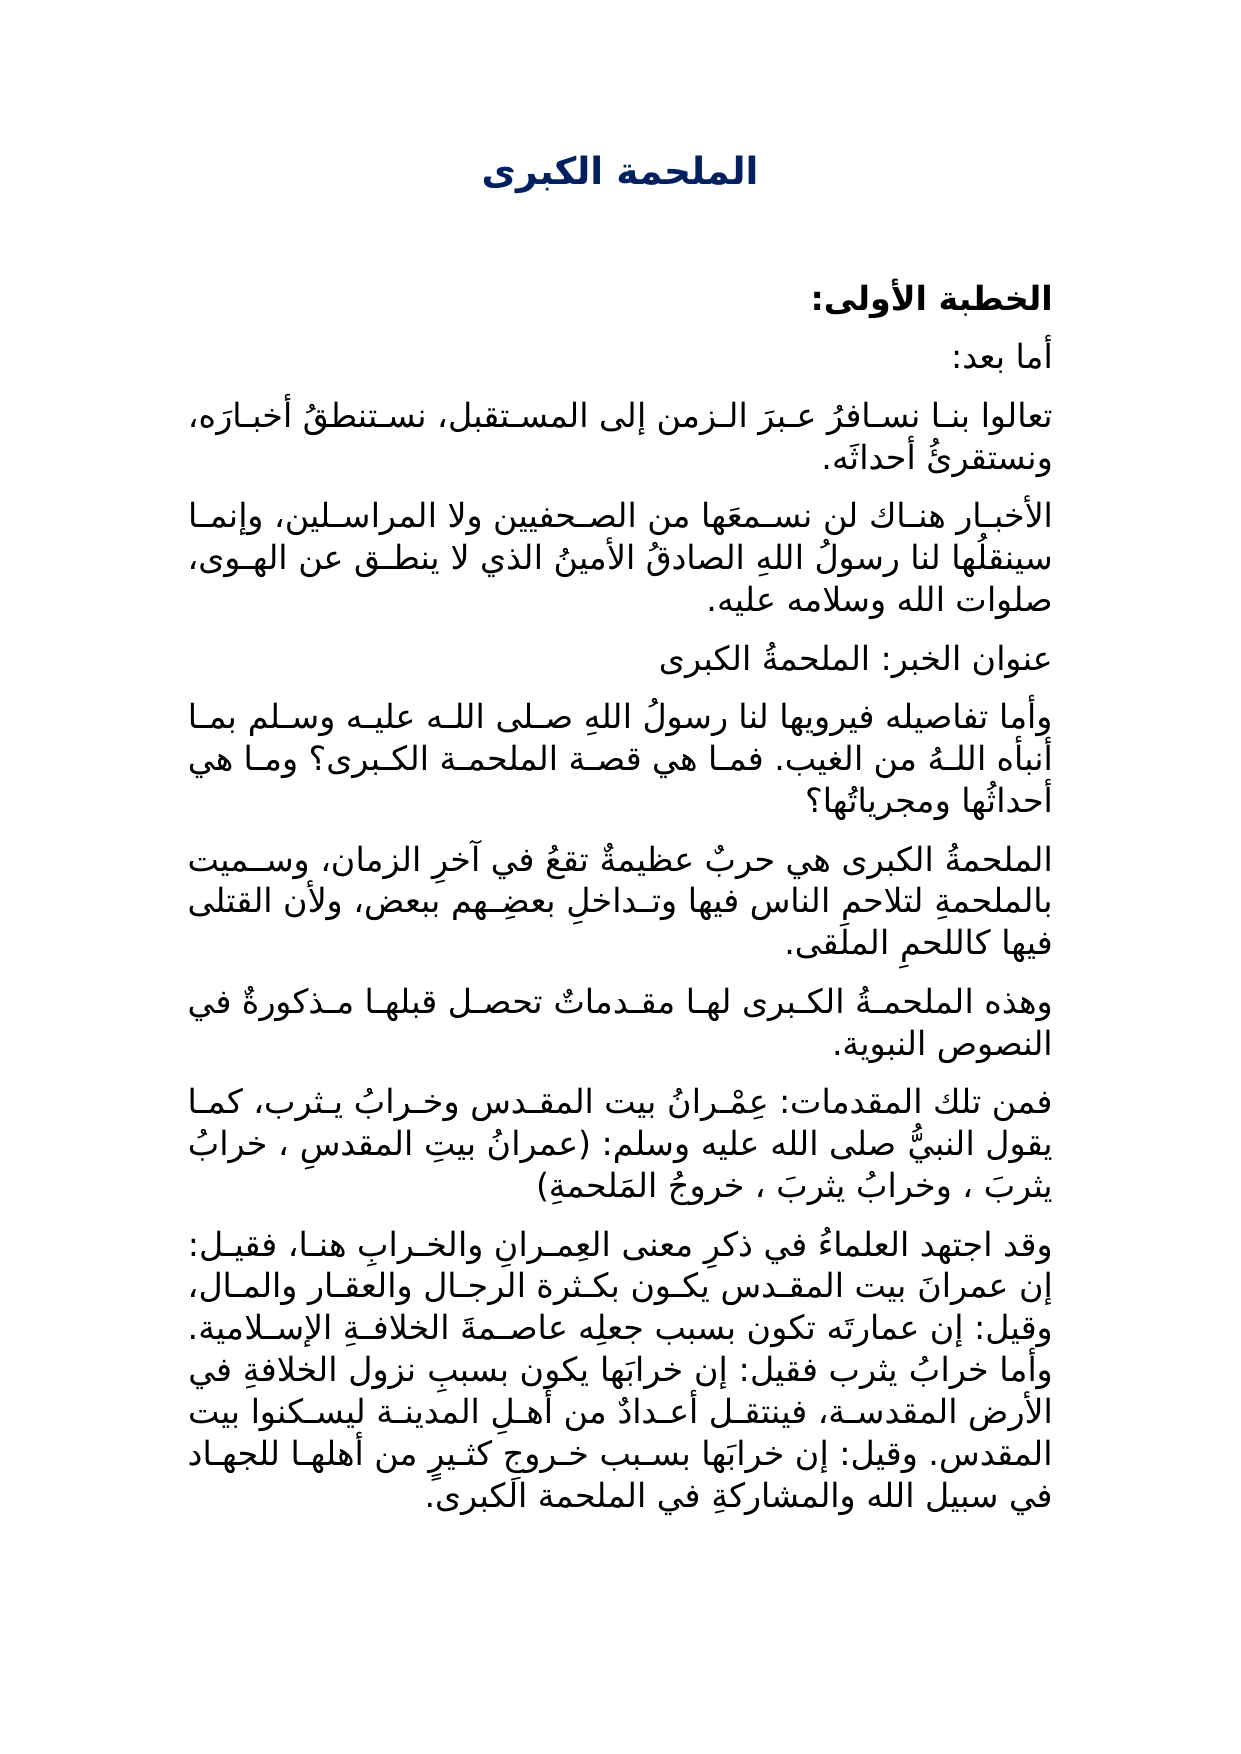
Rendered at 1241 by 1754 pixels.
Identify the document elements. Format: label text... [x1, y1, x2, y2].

text وهذه الملحمةُ الكبرى لها مقدماتٌ تحصل قبلها مذكورةٌ في النصوص النبوية. [187, 982, 1053, 1063]
text عنوان الخبر: الملحمةُ الكبرى [187, 639, 1053, 678]
text الخطبة الأولى: [187, 279, 1053, 318]
text وأما تفاصيله فيرويها لنا رسولُ اللهِ صلى الله عليه وسلم بما أنبأه اللهُ من الغيب. فما هي قصة الملحمة الكبرى؟ وما هي أحداثُها ومجرياتُها؟ [187, 698, 1053, 820]
text الملحمة الكبرى [187, 150, 1053, 194]
text فمن تلك المقدمات: عِمْرانُ بيت المقدس وخرابُ يثرب، كما يقول النبيُّ صلى الله عليه وسلم: (عمرانُ بيتِ المقدسِ ، خرابُ يثربَ ، وخرابُ يثربَ ، خروجُ المَلحمةِ) [187, 1083, 1053, 1205]
text وقد اجتهد العلماءُ في ذكرِ معنى العِمرانِ والخرابِ هنا، فقيل: إن عمرانَ بيت المقدس يكون بكثرة الرجال والعقار والمال، وقيل: إن عمارتَه تكون بسبب جعلِه عاصمةَ الخلافةِ الإسلامية. وأما خرابُ يثرب فقيل: إن خرابَها يكون بسببِ نزول الخلافةِ في الأرض المقدسة، فينتقل أعدادٌ من أهلِ المدينة ليسكنوا بيت المقدس. وقيل: إن خرابَها بسبب خروجِ كثيرٍ من أهلها للجهاد في سبيل الله والمشاركةِ في الملحمة الكبرى. [187, 1225, 1053, 1515]
text الملحمةُ الكبرى هي حربٌ عظيمةٌ تقعُ في آخرِ الزمان، وسميت بالملحمةِ لتلاحمِ الناس فيها وتداخلِ بعضِهم ببعض، ولأن القتلى فيها كاللحمِ الملقى. [187, 840, 1053, 963]
text الأخبار هناك لن نسمعَها من الصحفيين ولا المراسلين، وإنما سينقلُها لنا رسولُ اللهِ الصادقُ الأمينُ الذي لا ينطق عن الهوى، صلوات الله وسلامه عليه. [187, 497, 1053, 619]
text تعالوا بنا نسافرُ عبرَ الزمن إلى المستقبل، نستنطقُ أخبارَه، ونستقرئُ أحداثَه. [187, 396, 1053, 477]
text أما بعد: [187, 338, 1053, 377]
